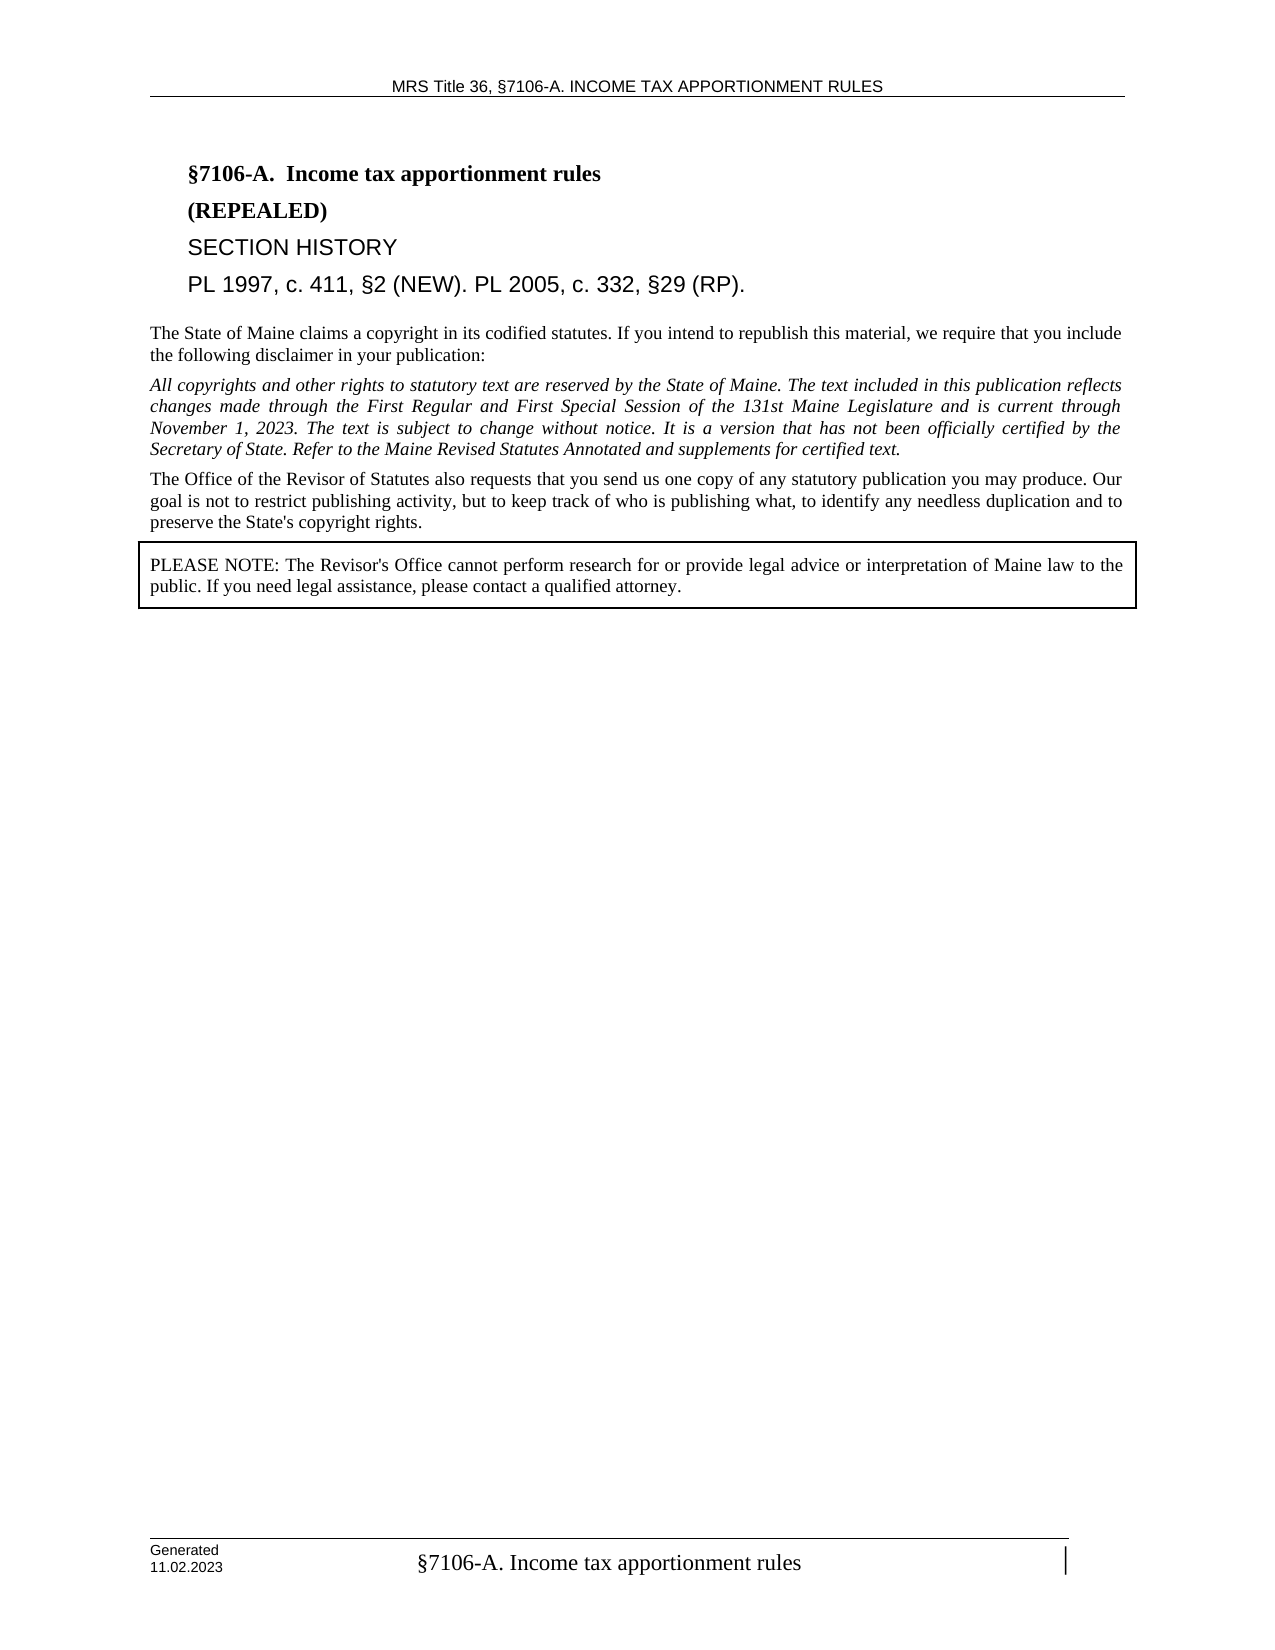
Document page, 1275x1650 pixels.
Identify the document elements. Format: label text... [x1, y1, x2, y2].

text The Office of the Revisor of Statutes also requests that you send us one copy of any statutory publication you may produce. Our goal is not to restrict publishing activity, but to keep track of who is publishing what, to identify any needless duplication and to preserve the State's copyright rights. [150, 468, 1125, 533]
text PLEASE NOTE: The Revisor's Office cannot perform research for or provide legal advice or interpretation of Maine law to the public. If you need legal assistance, please contact a qualified attorney. [140, 543, 1135, 607]
text The State of Maine claims a copyright in its codified statutes. If you intend to republish this material, we require that you include the following disclaimer in your publication: [150, 322, 1125, 365]
text (REPEALED) [187, 197, 1125, 223]
text SECTION HISTORY [187, 234, 1125, 260]
text All copyrights and other rights to statutory text are reserved by the State of Maine. The text included in this publication reflects changes made through the First Regular and First Special Session of the 131st Maine Legislature and is current through November 1, 2023 . The text is subject to change without notice. It is a version that has not been officially certified by the Secretary of State. Refer to the Maine Revised Statutes Annotated and supplements for certified text. [150, 373, 1125, 460]
text §7106-A. Income tax apportionment rules [187, 160, 1125, 187]
text PL 1997, c. 411, §2 (NEW). PL 2005, c. 332, §29 (RP). [187, 271, 1125, 297]
